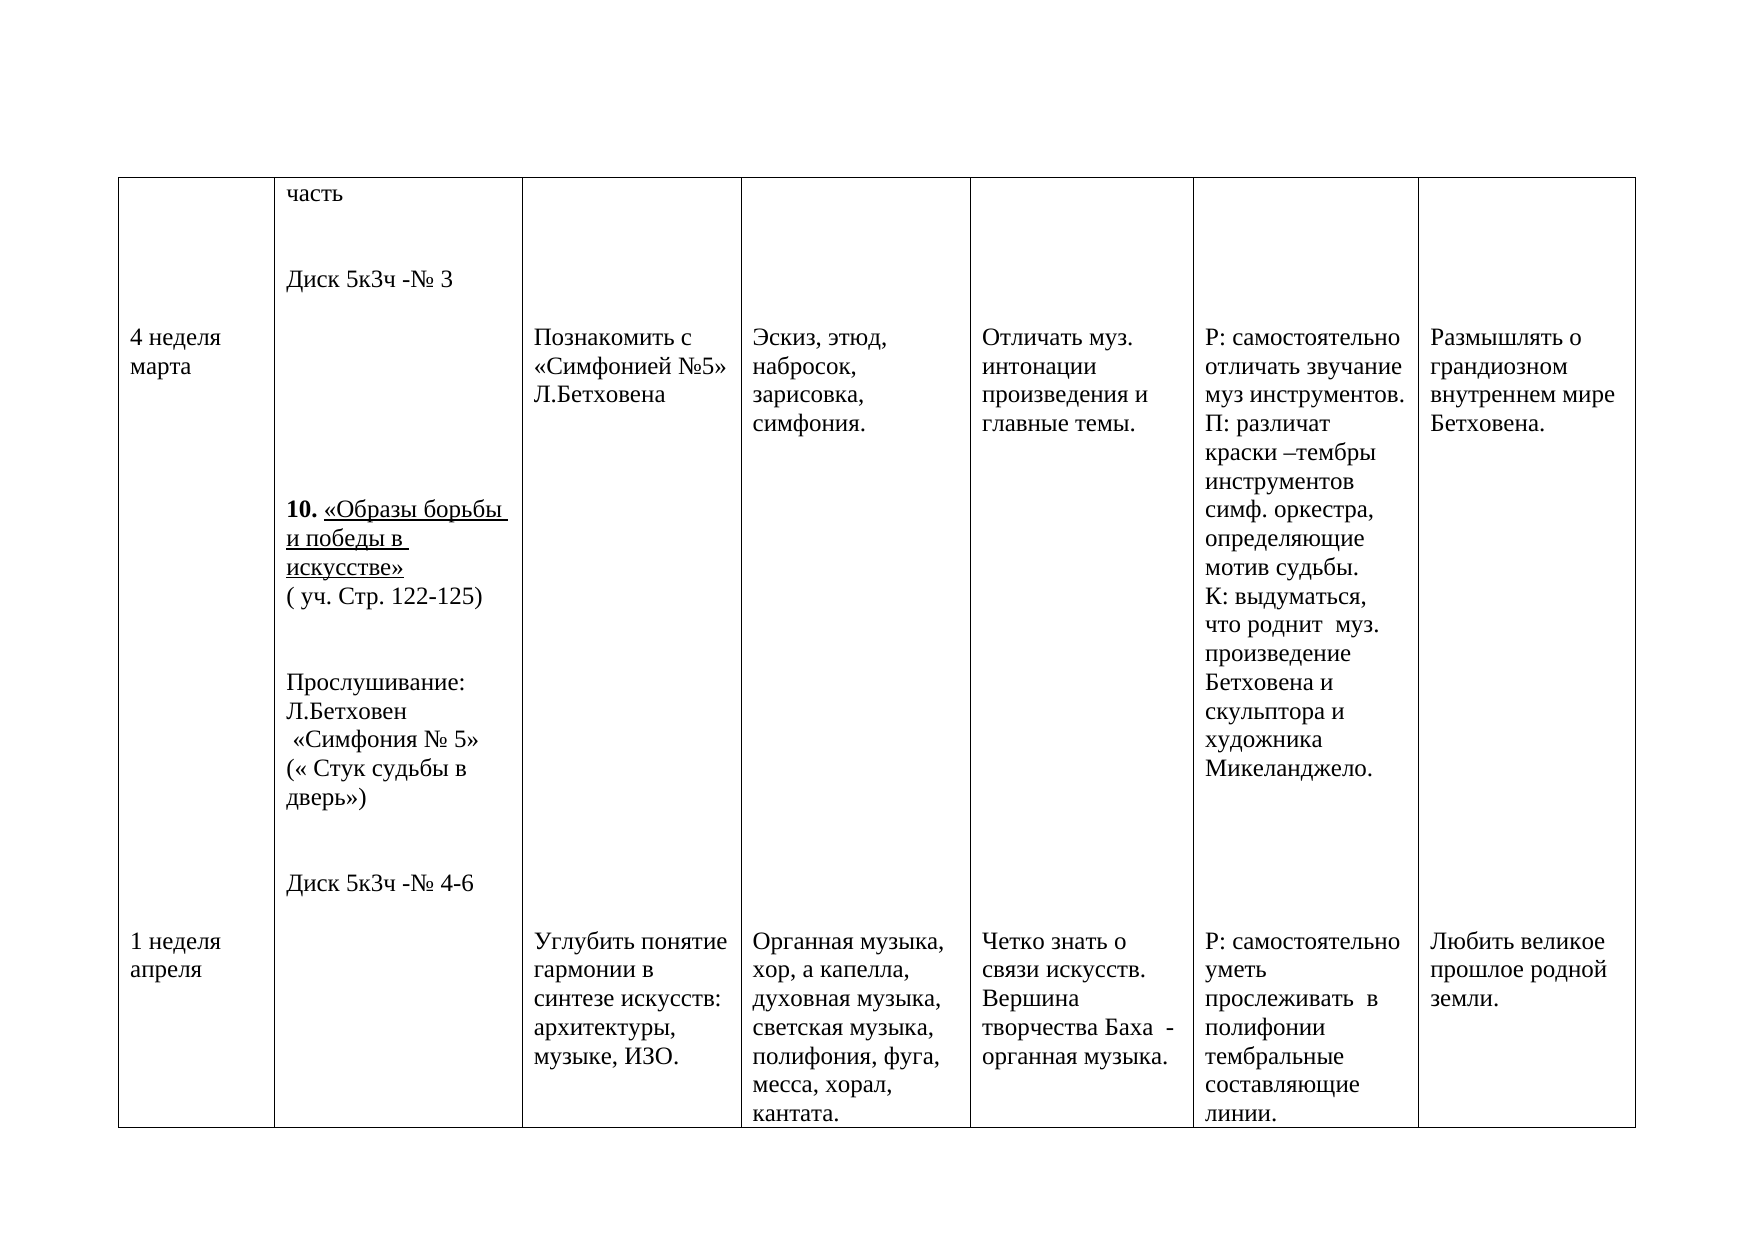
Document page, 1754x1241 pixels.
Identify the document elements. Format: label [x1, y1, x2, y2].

table_cell [119, 178, 274, 1127]
table_cell [971, 178, 1193, 1127]
table_cell [275, 178, 522, 1127]
table_cell [742, 178, 970, 1127]
table_cell [1194, 178, 1418, 1127]
table_cell [1419, 178, 1635, 1127]
table_cell [523, 178, 741, 1127]
